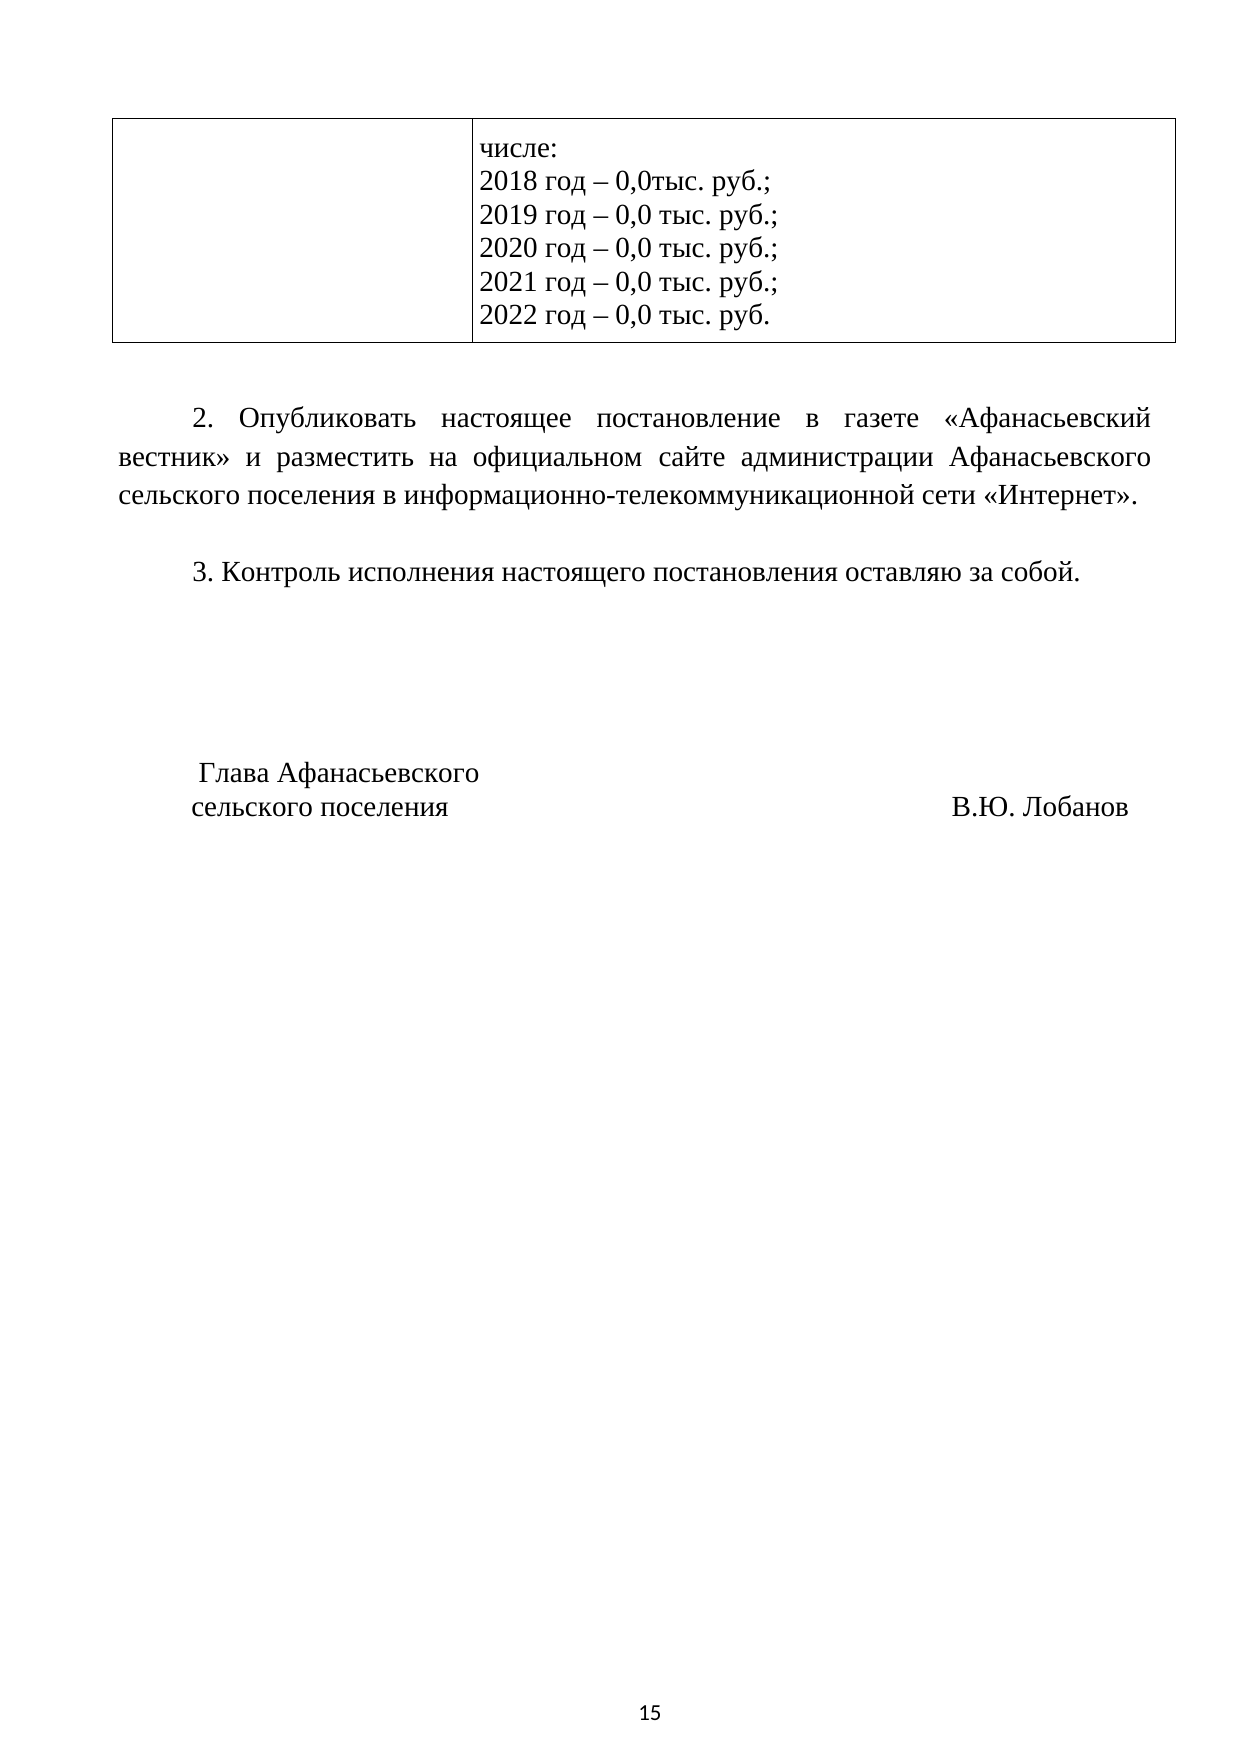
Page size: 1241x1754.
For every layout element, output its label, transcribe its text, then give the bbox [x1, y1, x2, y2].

text Глава Афанасьевского [118, 756, 1181, 789]
text 3. Контроль исполнения настоящего постановления оставляю за собой. [118, 554, 1181, 588]
text 2. Опубликовать настоящее постановление в газете «Афанасьевский вестник» и разместить на официальном сайте администрации Афанасьевского сельского поселения в информационно-телекоммуникационной сети «Интернет». [118, 400, 1152, 511]
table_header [473, 119, 1175, 342]
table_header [113, 119, 472, 342]
text сельского поселения В.Ю. Лобанов [118, 789, 1181, 823]
